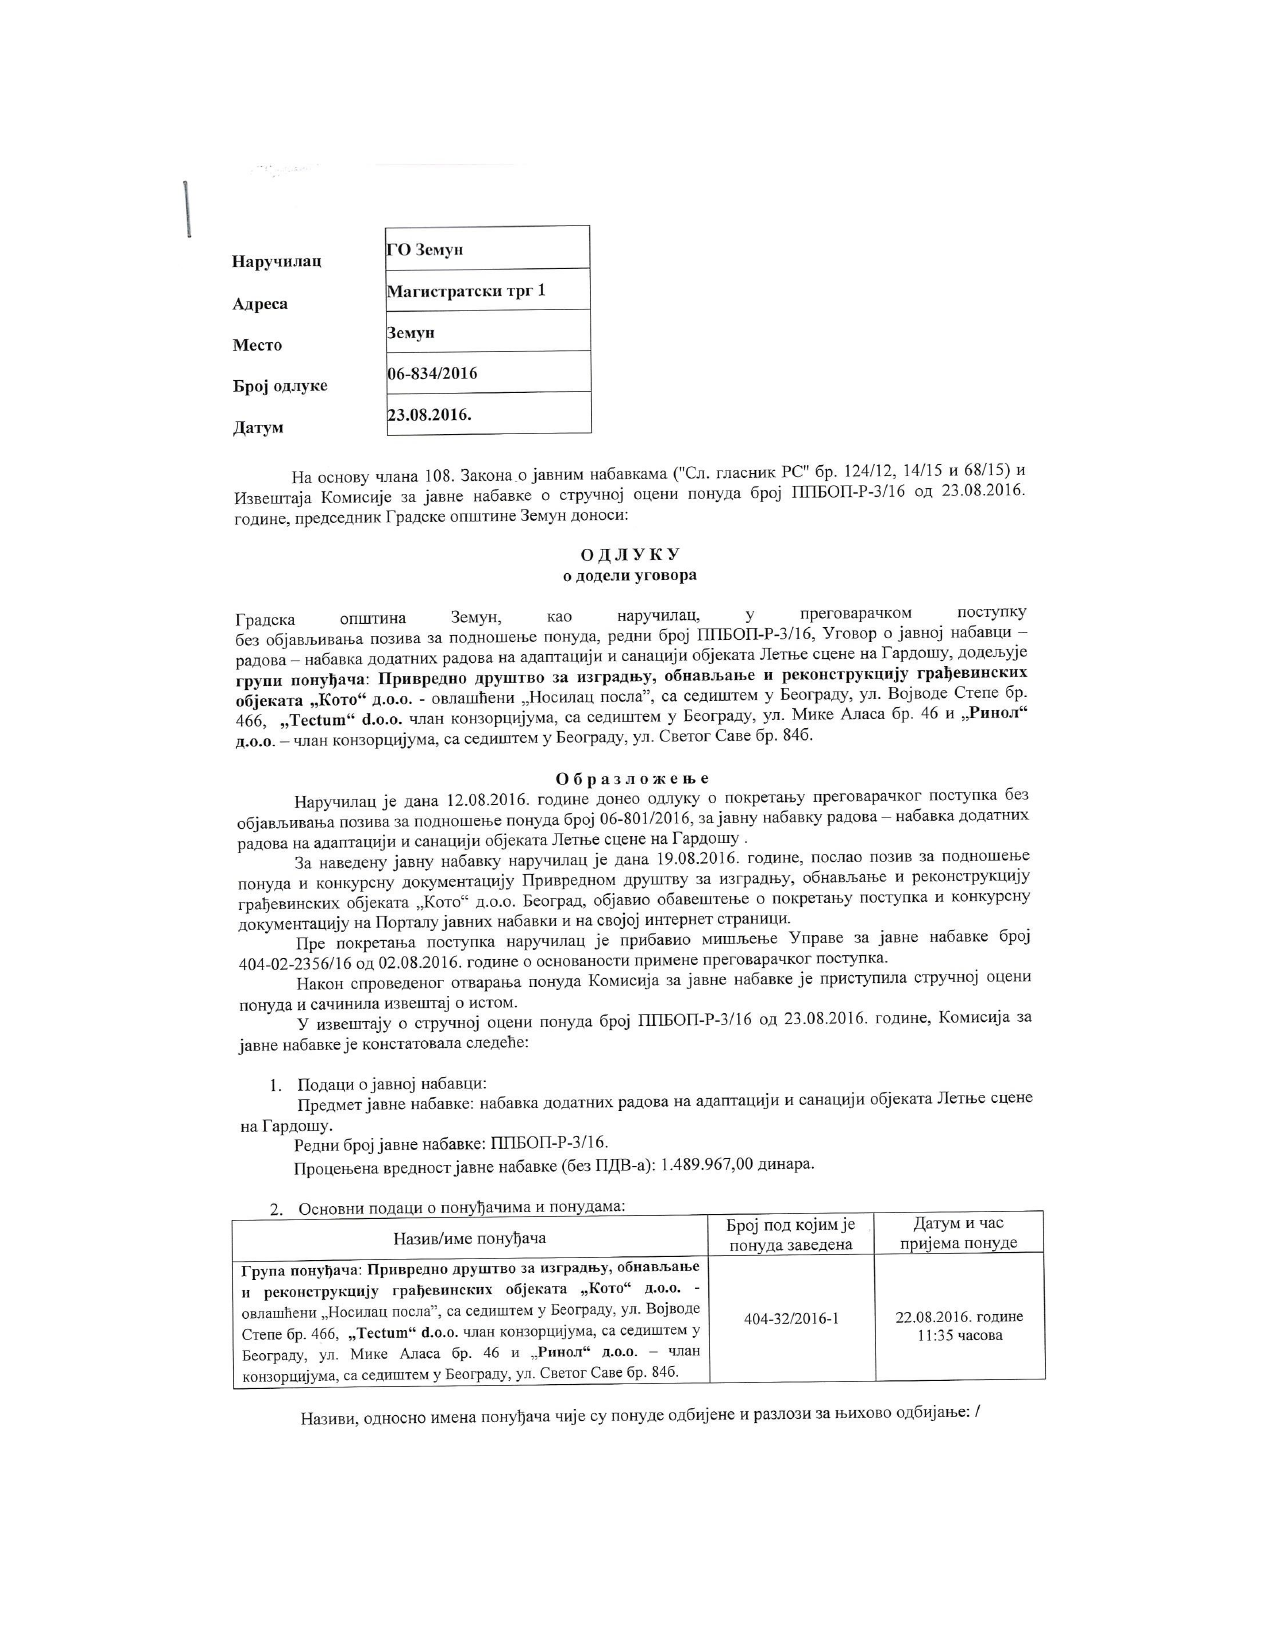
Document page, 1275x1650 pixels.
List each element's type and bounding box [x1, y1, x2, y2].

picture [150, 150, 1105, 1500]
